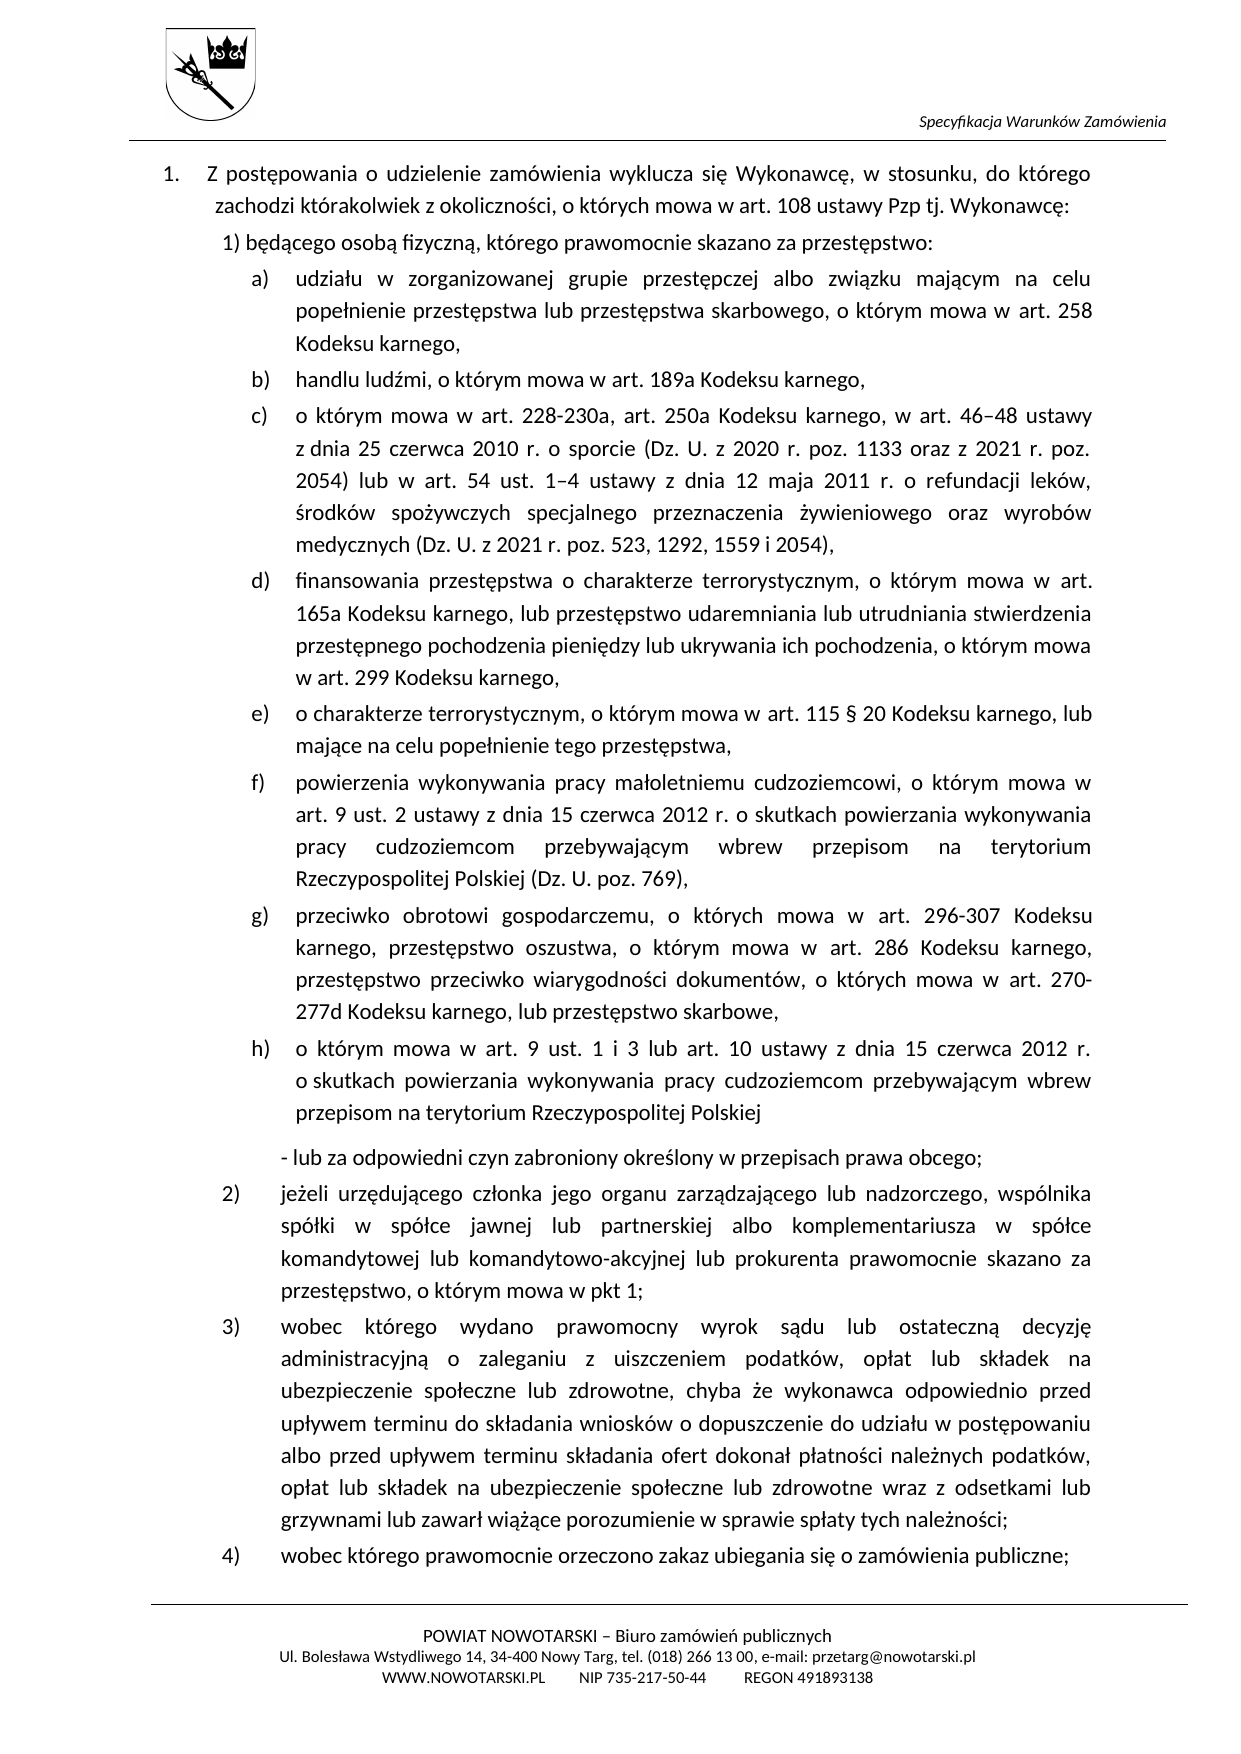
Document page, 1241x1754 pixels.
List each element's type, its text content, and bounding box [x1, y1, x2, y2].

text f) powierzenia wykonywania pracy małoletniemu cudzoziemcowi, o którym mowa w art. 9 ust. 2 ustawy z dnia 15 czerwca 2012 r. o skutkach powierzania wykonywania pracy cudzoziemcom przebywającym wbrew przepisom na terytorium Rzeczypospolitej Polskiej (Dz. U. poz. 769), [251, 768, 1093, 893]
text 2) jeżeli urzędującego członka jego organu zarządzającego lub nadzorczego, wspólnika spółki w spółce jawnej lub partnerskiej albo komplementariusza w spółce komandytowej lub komandytowo-akcyjnej lub prokurenta prawomocnie skazano za przestępstwo, o którym mowa w pkt 1; [222, 1179, 1093, 1304]
text h) o którym mowa w art. 9 ust. 1 i 3 lub art. 10 ustawy z dnia 15 czerwca 2012 r. o skutkach powierzania wykonywania pracy cudzoziemcom przebywającym wbrew przepisom na terytorium Rzeczypospolitej Polskiej [251, 1034, 1093, 1126]
picture [165, 28, 256, 121]
text - lub za odpowiedni czyn zabroniony określony w przepisach prawa obcego; [281, 1143, 1093, 1171]
text c) o którym mowa w art. 228-230a, art. 250a Kodeksu karnego, w art. 46–48 ustawy z dnia 25 czerwca 2010 r. o sporcie (Dz. U. z 2020 r. poz. 1133 oraz z 2021 r. poz. 2054) lub w art. 54 ust. 1–4 ustawy z dnia 12 maja 2011 r. o refundacji leków, środków spożywczych specjalnego przeznaczenia żywieniowego oraz wyrobów medycznych (Dz. U. z 2021 r. poz. 523, 1292, 1559 i 2054), [251, 401, 1093, 558]
list Z postępowania o udzielenie zamówienia wyklucza się Wykonawcę, w stosunku, do którego zachodzi którakolwiek z okoliczności, o których mowa w art. 108 ustawy Pzp tj. Wykonawcę: [162, 159, 1093, 220]
text 1) będącego osobą fizyczną, którego prawomocnie skazano za przestępstwo: [222, 228, 1093, 256]
text 3) wobec którego wydano prawomocny wyrok sądu lub ostateczną decyzję administracyjną o zaleganiu z uiszczeniem podatków, opłat lub składek na ubezpieczenie społeczne lub zdrowotne, chyba że wykonawca odpowiednio przed upływem terminu do składania wniosków o dopuszczenie do udziału w postępowaniu albo przed upływem terminu składania ofert dokonał płatności należnych podatków, opłat lub składek na ubezpieczenie społeczne lub zdrowotne wraz z odsetkami lub grzywnami lub zawarł wiążące porozumienie w sprawie spłaty tych należności; [222, 1312, 1093, 1533]
text d) finansowania przestępstwa o charakterze terrorystycznym, o którym mowa w art. 165a Kodeksu karnego, lub przestępstwo udaremniania lub utrudniania stwierdzenia przestępnego pochodzenia pieniędzy lub ukrywania ich pochodzenia, o którym mowa w art. 299 Kodeksu karnego, [251, 567, 1093, 691]
text e) o charakterze terrorystycznym, o którym mowa w art. 115 § 20 Kodeksu karnego, lub mające na celu popełnienie tego przestępstwa, [251, 699, 1093, 760]
text a) udziału w zorganizowanej grupie przestępczej albo związku mającym na celu popełnienie przestępstwa lub przestępstwa skarbowego, o którym mowa w art. 258 Kodeksu karnego, [251, 264, 1093, 357]
text b) handlu ludźmi, o którym mowa w art. 189a Kodeksu karnego, [251, 365, 1093, 393]
text g) przeciwko obrotowi gospodarczemu, o których mowa w art. 296-307 Kodeksu karnego, przestępstwo oszustwa, o którym mowa w art. 286 Kodeksu karnego, przestępstwo przeciwko wiarygodności dokumentów, o których mowa w art. 270-277d Kodeksu karnego, lub przestępstwo skarbowe, [251, 901, 1093, 1026]
text 4) wobec którego prawomocnie orzeczono zakaz ubiegania się o zamówienia publiczne; [222, 1542, 1093, 1570]
